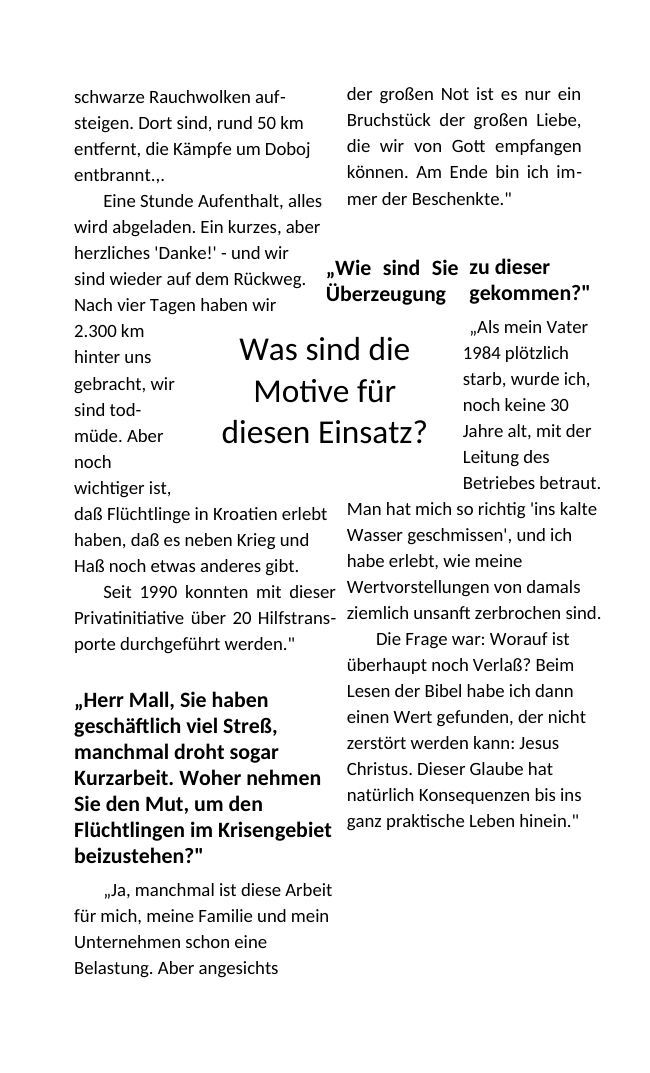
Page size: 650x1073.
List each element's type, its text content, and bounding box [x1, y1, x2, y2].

text „Herr Mall, Sie haben geschäftlich viel Streß, manchmal droht sogar Kurzarbeit. Woher nehmen Sie den Mut, um den Flüchtlingen im Krisengebiet beizustehen?" [74, 687, 336, 869]
text Die Frage war: Worauf ist überhaupt noch Verlaß? Beim Lesen der Bibel habe ich dann einen Wert gefunden, der nicht zerstört werden kann: Jesus Christus. Dieser Glaube hat natürlich Konsequenzen bis ins ganz praktische Leben hinein." [347, 625, 609, 833]
text schwarze Rauchwolken aufsteigen. Dort sind, rund 50 km entfernt, die Kämpfe um Doboj entbrannt.,. [74, 83, 336, 187]
text „Ja, manchmal ist diese Arbeit für mich, meine Familie und mein Unternehmen schon eine Belastung. Aber angesichts [74, 875, 336, 979]
text zu dieser gekommen?" [347, 254, 609, 306]
text Eine Stunde Aufenthalt, alles wird abgeladen. Ein kurzes, aber herzliches 'Danke!' - und wir sind wieder auf dem Rückweg. Nach vier Tagen haben wir 2.300 km hinter uns gebracht, wir sind todmüde. Aber noch wichtiger ist, daß Flüchtlinge in Kroatien erlebt haben, daß es neben Krieg und Haß noch etwas anderes gibt. [74, 187, 336, 577]
text „Als mein Vater 1984 plötzlich starb, wurde ich, noch keine 30 Jahre alt, mit der Leitung des Betriebes betraut. Man hat mich so richtig 'ins kalte Wasser geschmissen', und ich habe erlebt, wie meine Wertvorstellungen von damals ziemlich unsanft zerbrochen sind. [347, 312, 609, 625]
text Seit 1990 konnten mit dieser Privatinitiative über 20 Hilfstransporte durchgeführt werden." [74, 577, 336, 656]
text der großen Not ist es nur ein Bruchstück der großen Liebe, die wir von Gott empfangen können. Am Ende bin ich immer der Beschenkte." [347, 80, 582, 210]
